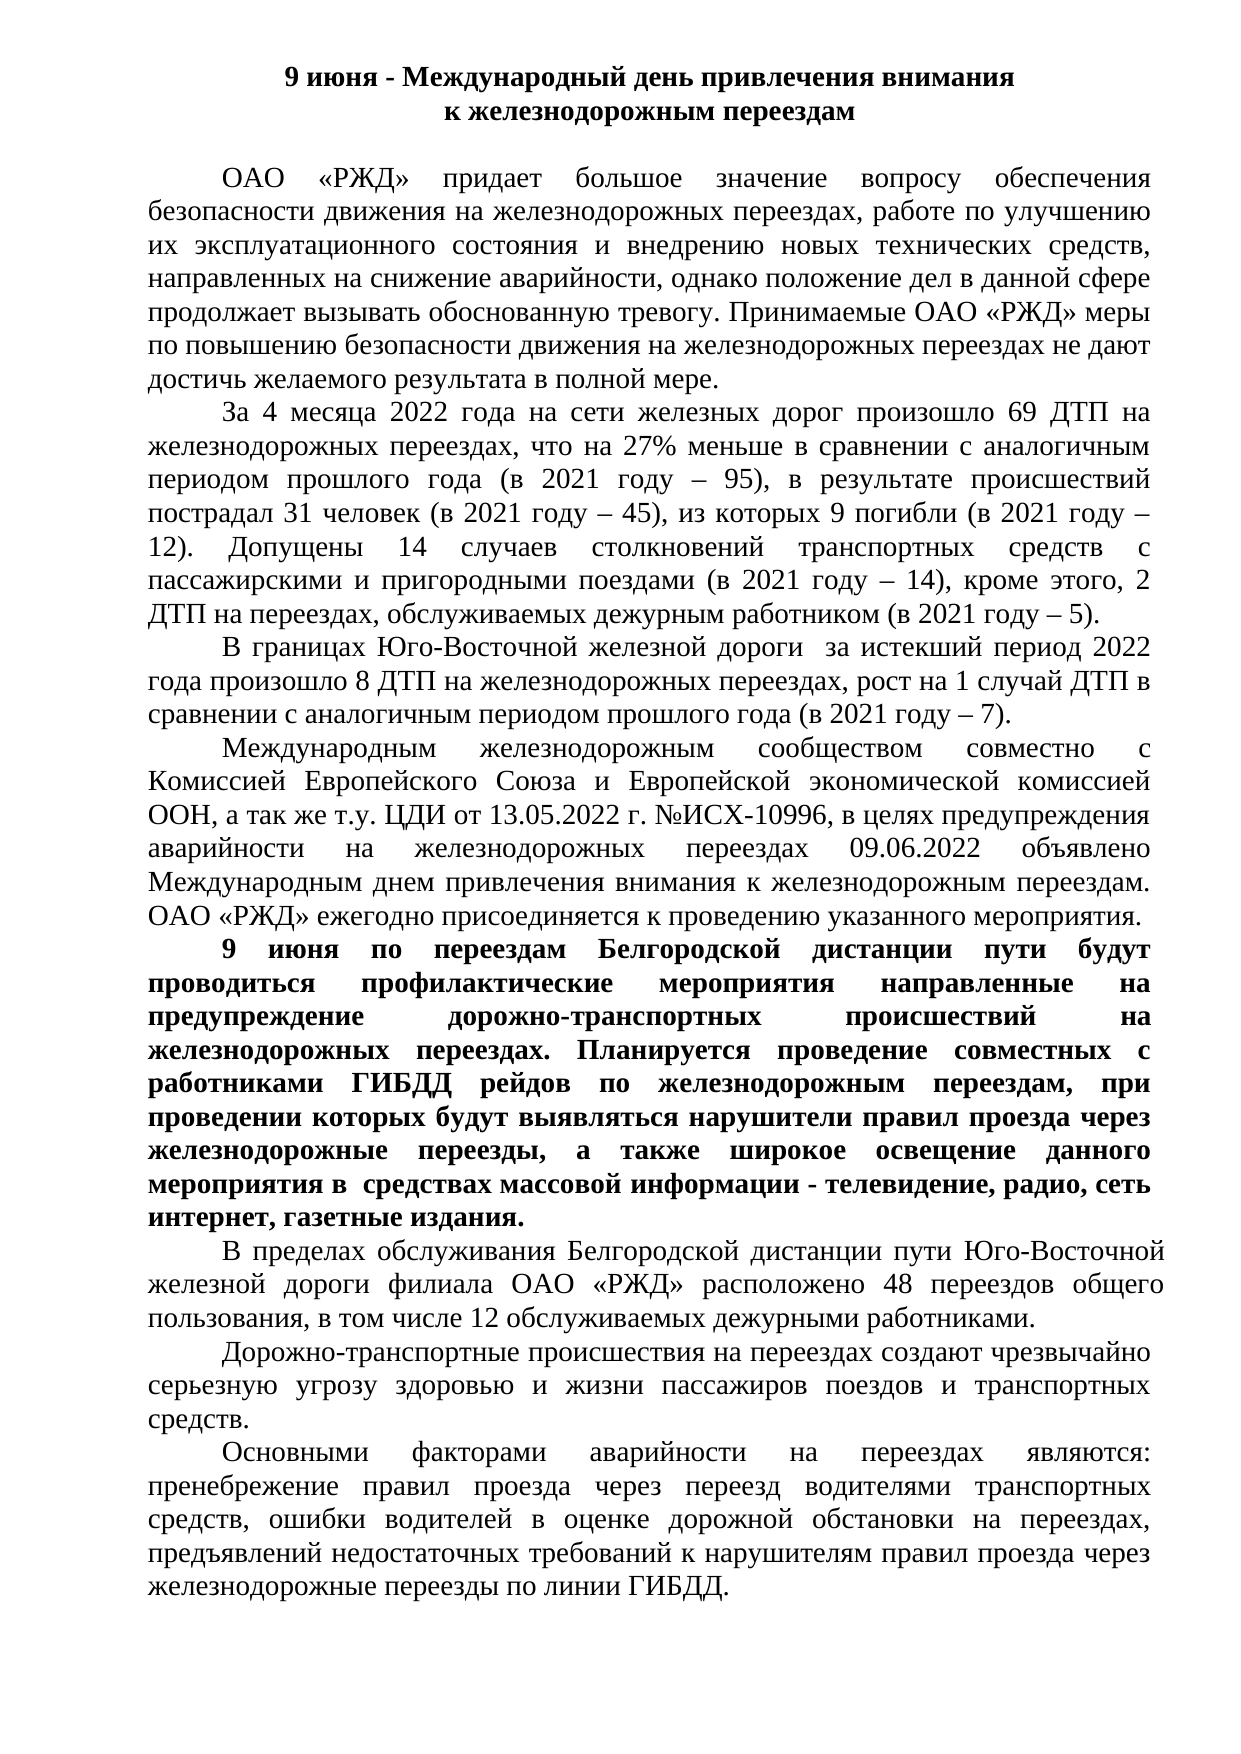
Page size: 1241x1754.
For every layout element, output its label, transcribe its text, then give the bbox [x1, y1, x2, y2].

text Дорожно-транспортные происшествия на переездах создают чрезвычайно серьезную угрозу здоровью и жизни пассажиров поездов и транспортных средств. [148, 1334, 1152, 1434]
text к железнодорожным переездам [148, 93, 1152, 126]
text В границах Юго-Восточной железной дороги за истекший период 2022 года произошло 8 ДТП на железнодорожных переездах, рост на 1 случай ДТП в сравнении с аналогичным периодом прошлого года (в 2021 году – 7). [148, 629, 1152, 730]
text За 4 месяца 2022 года на сети железных дорог произошло 69 ДТП на железнодорожных переездах, что на 27% меньше в сравнении с аналогичным периодом прошлого года (в 2021 году – 95), в результате происшествий пострадал 31 человек (в 2021 году – 45), из которых 9 погибли (в 2021 году – 12). Допущены 14 случаев столкновений транспортных средств с пассажирскими и пригородными поездами (в 2021 году – 14), кроме этого, 2 ДТП на переездах, обслуживаемых дежурным работником (в 2021 году – 5). [148, 394, 1152, 629]
text В пределах обслуживания Белгородской дистанции пути Юго-Восточной железной дороги филиала ОАО «РЖД» расположено 48 переездов общего пользования, в том числе 12 обслуживаемых дежурными работниками. [148, 1233, 1165, 1334]
text Международным железнодорожным сообществом совместно с Комиссией Европейского Союза и Европейской экономической комиссией ООН, а так же т.у. ЦДИ от 13.05.2022 г. №ИСХ-10996, в целях предупреждения аварийности на железнодорожных переездах 09.06.2022 объявлено Международным днем привлечения внимания к железнодорожным переездам. ОАО «РЖД» ежегодно присоединяется к проведению указанного мероприятия. [148, 730, 1152, 931]
text Основными факторами аварийности на переездах являются: пренебрежение правил проезда через переезд водителями транспортных средств, ошибки водителей в оценке дорожной обстановки на переездах, предъявлений недостаточных требований к нарушителям правил проезда через железнодорожные переезды по линии ГИБДД. [148, 1434, 1152, 1602]
text 9 июня по переездам Белгородской дистанции пути будут проводиться профилактические мероприятия направленные на предупреждение дорожно-транспортных происшествий на железнодорожных переездах. Планируется проведение совместных с работниками ГИБДД рейдов по железнодорожным переездам, при проведении которых будут выявляться нарушители правил проезда через железнодорожные переезды, а также широкое освещение данного мероприятия в средствах массовой информации - телевидение, радио, сеть интернет, газетные издания. [148, 931, 1152, 1233]
text ОАО «РЖД» придает большое значение вопросу обеспечения безопасности движения на железнодорожных переездах, работе по улучшению их эксплуатационного состояния и внедрению новых технических средств, направленных на снижение аварийности, однако положение дел в данной сфере продолжает вызывать обоснованную тревогу. Принимаемые ОАО «РЖД» меры по повышению безопасности движения на железнодорожных переездах не дают достичь желаемого результата в полной мере. [148, 160, 1152, 394]
text 9 июня - Международный день привлечения внимания [148, 59, 1152, 93]
